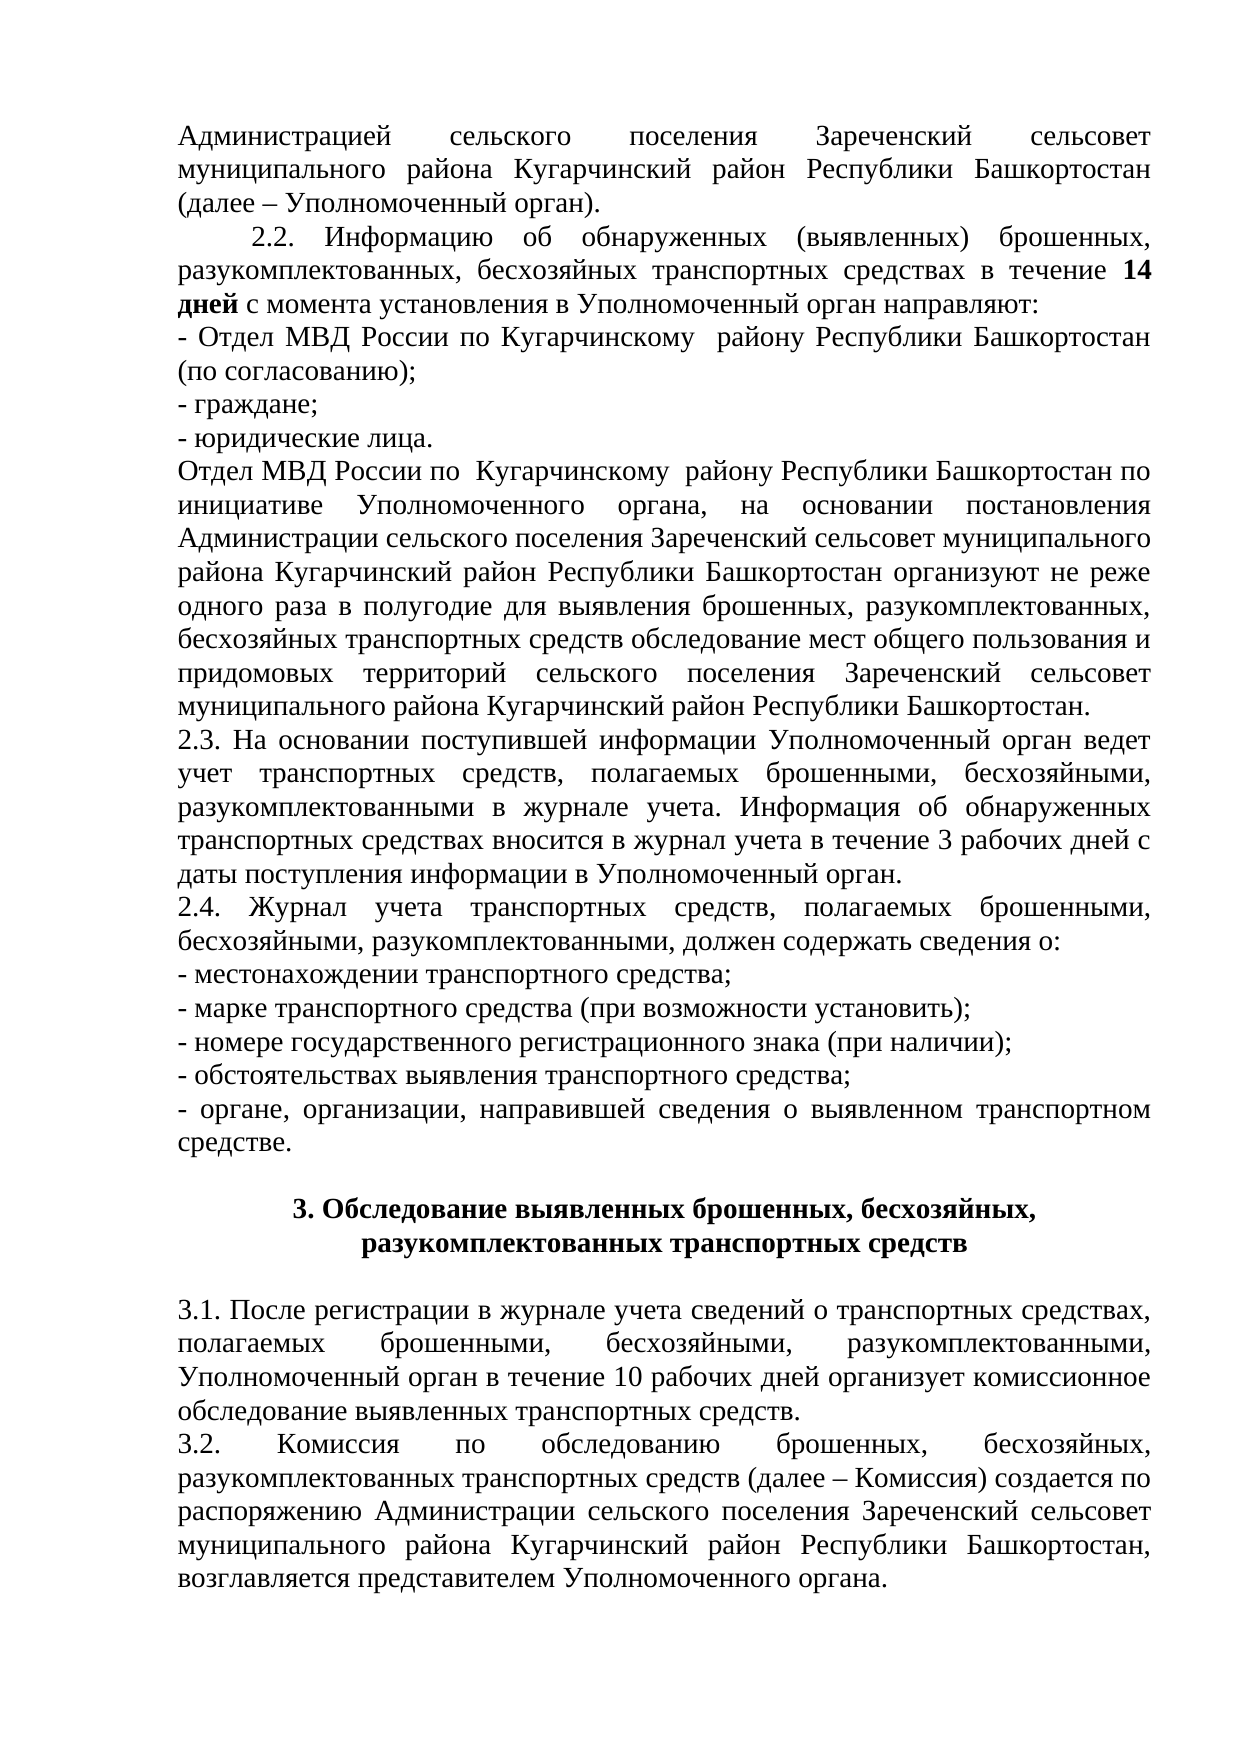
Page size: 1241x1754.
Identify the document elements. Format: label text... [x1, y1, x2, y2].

text - юридические лица. [177, 420, 1152, 453]
text - граждане; [177, 386, 1152, 420]
text - марке транспортного средства (при возможности установить); [177, 990, 1152, 1024]
text - местонахождении транспортного средства; [177, 957, 1152, 990]
text - органе, организации, направившей сведения о выявленном транспортном средстве. [177, 1091, 1152, 1158]
text 3.1. После регистрации в журнале учета сведений о транспортных средствах, полагаемых брошенными, бесхозяйными, разукомплектованными, Уполномоченный орган в течение 10 рабочих дней организует комиссионное обследование выявленных транспортных средств. [177, 1292, 1152, 1426]
text - обстоятельствах выявления транспортного средства; [177, 1057, 1152, 1091]
text - номере государственного регистрационного знака (при наличии); [177, 1024, 1152, 1057]
text 2.3. На основании поступившей информации Уполномоченный орган ведет учет транспортных средств, полагаемых брошенными, бесхозяйными, разукомплектованными в журнале учета. Информация об обнаруженных транспортных средствах вносится в журнал учета в течение 3 рабочих дней с даты поступления информации в Уполномоченный орган. [177, 722, 1152, 889]
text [177, 118, 1152, 219]
text 2.4. Журнал учета транспортных средств, полагаемых брошенными, бесхозяйными, разукомплектованными, должен содержать сведения о: [177, 889, 1152, 957]
text 3.2. Комиссия по обследованию брошенных, бесхозяйных, разукомплектованных транспортных средств (далее – Комиссия) создается по распоряжению Администрации сельского поселения Зареченский сельсовет муниципального района Кугарчинский район Республики Башкортостан, возглавляется представителем Уполномоченного органа. [177, 1426, 1152, 1594]
text - Отдел МВД России по Кугарчинскому району Республики Башкортостан (по согласованию); [177, 319, 1152, 386]
text 3. Обследование выявленных брошенных, бесхозяйных, разукомплектованных транспортных средств [177, 1191, 1152, 1258]
text Отдел МВД России по Кугарчинскому району Республики Башкортостан по инициативе Уполномоченного органа, на основании постановления Администрации сельского поселения Зареченский сельсовет муниципального района Кугарчинский район Республики Башкортостан организуют не реже одного раза в полугодие для выявления брошенных, разукомплектованных, бесхозяйных транспортных средств обследование мест общего пользования и придомовых территорий сельского поселения Зареченский сельсовет муниципального района Кугарчинский район Республики Башкортостан. [177, 453, 1152, 722]
text 2.2. Информацию об обнаруженных (выявленных) брошенных, разукомплектованных, бесхозяйных транспортных средствах в течение 14 дней с момента установления в Уполномоченный орган направляют: [177, 219, 1152, 319]
